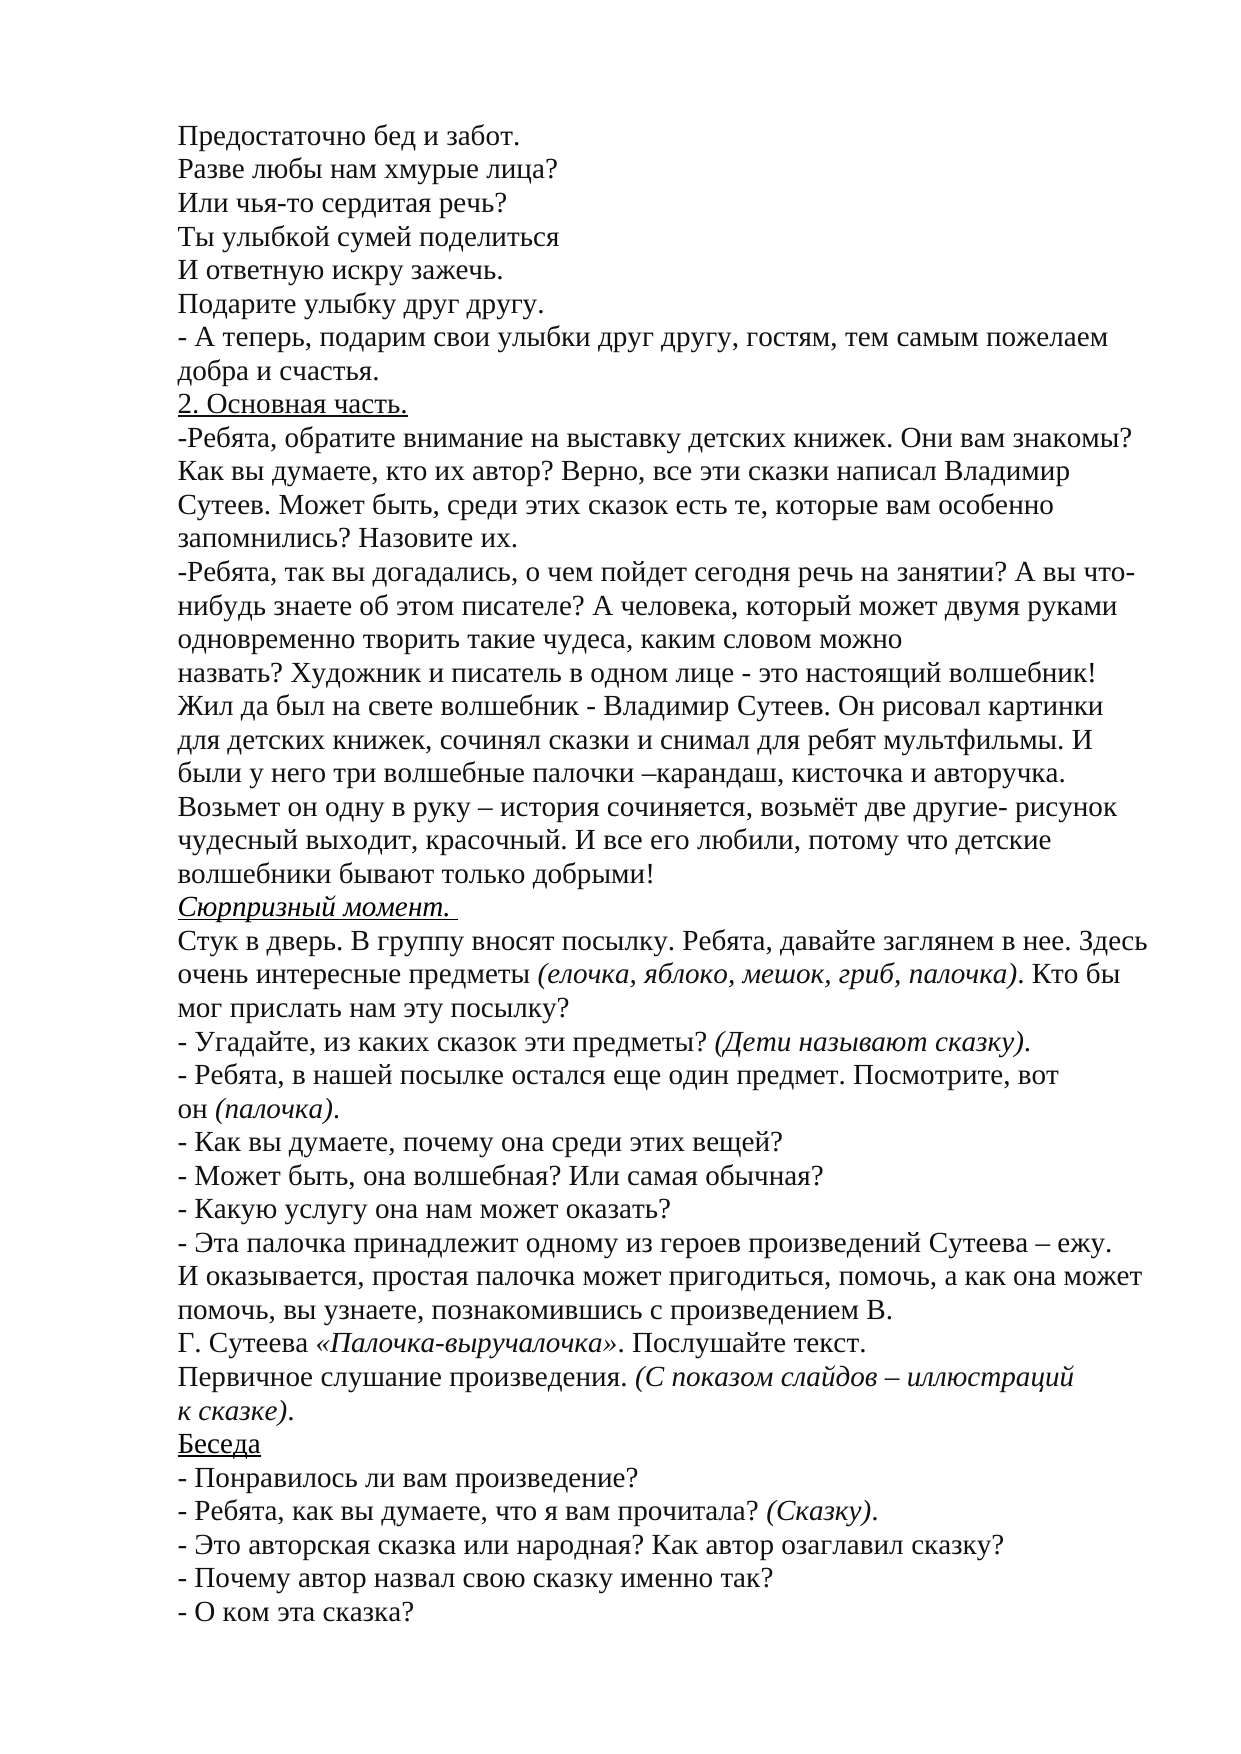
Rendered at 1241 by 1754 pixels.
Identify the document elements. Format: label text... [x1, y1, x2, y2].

text - А теперь, подарим свои улыбки друг другу, гостям, тем самым пожелаем добра и счастья. [177, 319, 1152, 386]
text - Может быть, она волшебная? Или самая обычная? [177, 1158, 1152, 1191]
text - Ребята, как вы думаете, что я вам прочитала? (Сказку). [177, 1493, 1152, 1527]
text 2. Основная часть. [177, 386, 1152, 420]
text Стук в дверь. В группу вносят посылку. Ребята, давайте заглянем в нее. Здесь очень интересные предметы (елочка, яблоко, мешок, гриб, палочка). Кто бы мог прислать нам эту посылку? [177, 923, 1152, 1024]
text - Почему автор назвал свою сказку именно так? [177, 1560, 1152, 1594]
text - Как вы думаете, почему она среди этих вещей? [177, 1124, 1152, 1158]
text Подарите улыбку друг другу. [177, 286, 1152, 319]
text Первичное слушание произведения. (С показом слайдов – иллюстраций к сказке). [177, 1359, 1152, 1426]
text Ты улыбкой сумей поделиться [177, 219, 1152, 252]
text - О ком эта сказка? [177, 1594, 1152, 1627]
text Разве любы нам хмурые лица? [177, 152, 1152, 185]
text - Угадайте, из каких сказок эти предметы? (Дети называют сказку). [177, 1024, 1152, 1057]
text -Ребята, так вы догадались, о чем пойдет сегодня речь на занятии? А вы что-нибудь знаете об этом писателе? А человека, который может двумя руками одновременно творить такие чудеса, каким словом можно назвать? Художник и писатель в одном лице - это настоящий волшебник! Жил да был на свете волшебник - Владимир Сутеев. Он рисовал картинки для детских книжек, сочинял сказки и снимал для ребят мультфильмы. И были у него три волшебные палочки –карандаш, кисточка и авторучка. Возьмет он одну в руку – история сочиняется, возьмёт две другие- рисунок чудесный выходит, красочный. И все его любили, потому что детские волшебники бывают только добрыми! [177, 554, 1152, 889]
text Предостаточно бед и забот. [177, 118, 1152, 152]
text И оказывается, простая палочка может пригодиться, помочь, а как она может помочь, вы узнаете, познакомившись с произведением В. Г. Сутеева «Палочка-выручалочка». Послушайте текст. [177, 1258, 1152, 1359]
text - Это авторская сказка или народная? Как автор озаглавил сказку? [177, 1527, 1152, 1560]
text Или чья-то сердитая речь? [177, 185, 1152, 219]
text Беседа [177, 1426, 1152, 1460]
text - Понравилось ли вам произведение? [177, 1460, 1152, 1493]
text - Ребята, в нашей посылке остался еще один предмет. Посмотрите, вот он (палочка). [177, 1057, 1152, 1124]
text - Эта палочка принадлежит одному из героев произведений Сутеева – ежу. [177, 1225, 1152, 1258]
text Сюрпризный момент. [177, 889, 1152, 923]
text И ответную искру зажечь. [177, 252, 1152, 286]
text -Ребята, обратите внимание на выставку детских книжек. Они вам знакомы? Как вы думаете, кто их автор? Верно, все эти сказки написал Владимир Сутеев. Может быть, среди этих сказок есть те, которые вам особенно запомнились? Назовите их. [177, 420, 1152, 554]
text - Какую услугу она нам может оказать? [177, 1191, 1152, 1225]
